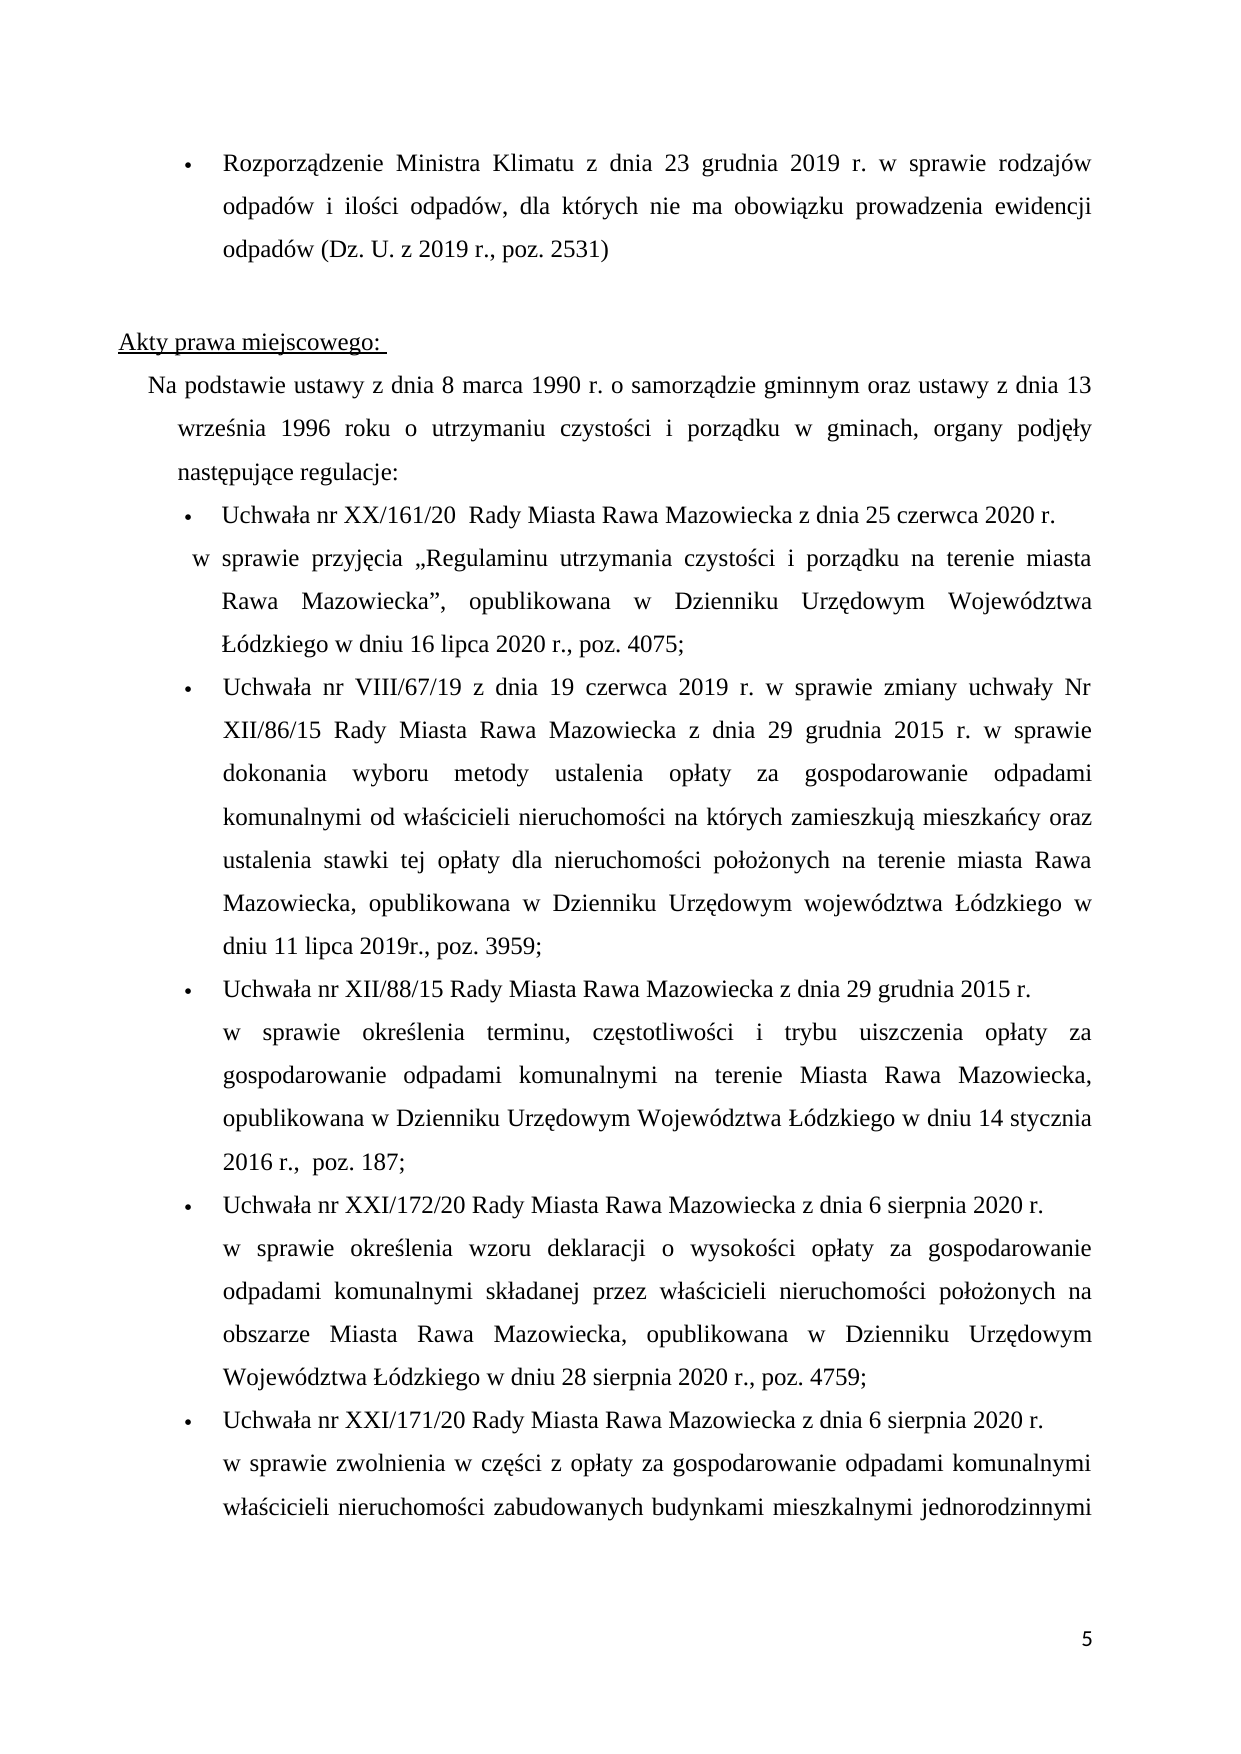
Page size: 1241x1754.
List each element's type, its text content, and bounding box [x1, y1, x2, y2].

list Uchwała nr XXI/172/20 Rady Miasta Rawa Mazowiecka z dnia 6 sierpnia 2020 r. [185, 1190, 1093, 1218]
list Na podstawie ustawy z dnia 8 marca 1990 r. o samorządzie gminnym oraz ustawy z dnia 13 września 1996 roku o utrzymaniu czystości i porządku w gminach, organy podjęły następujące regulacje: [148, 370, 1093, 485]
list Uchwała nr XX/161/20 Rady Miasta Rawa Mazowiecka z dnia 25 czerwca 2020 r. [185, 500, 1093, 528]
list Uchwała nr VIII/67/19 z dnia 19 czerwca 2019 r. w sprawie zmiany uchwały Nr XII/86/15 Rady Miasta Rawa Mazowiecka z dnia 29 grudnia 2015 r. w sprawie dokonania wyboru metody ustalenia opłaty za gospodarowanie odpadami komunalnymi od właścicieli nieruchomości na których zamieszkują mieszkańcy oraz ustalenia stawki tej opłaty dla nieruchomości położonych na terenie miasta Rawa Mazowiecka, opublikowana w Dzienniku Urzędowym województwa Łódzkiego w dniu 11 lipca 2019r., poz. 3959; [185, 672, 1093, 960]
list Uchwała nr XXI/171/20 Rady Miasta Rawa Mazowiecka z dnia 6 sierpnia 2020 r. [185, 1405, 1093, 1434]
list w sprawie określenia terminu, częstotliwości i trybu uiszczenia opłaty za gospodarowanie odpadami komunalnymi na terenie Miasta Rawa Mazowiecka, opublikowana w Dzienniku Urzędowym Województwa Łódzkiego w dniu 14 stycznia 2016 r., poz. 187; [223, 1017, 1093, 1175]
list Akty prawa miejscowego: [118, 327, 1093, 356]
list Rozporządzenie Ministra Klimatu z dnia 23 grudnia 2019 r. w sprawie rodzajów odpadów i ilości odpadów, dla których nie ma obowiązku prowadzenia ewidencji odpadów (Dz. U. z 2019 r., poz. 2531) [185, 148, 1093, 263]
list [223, 1448, 1093, 1520]
list Uchwała nr XII/88/15 Rady Miasta Rawa Mazowiecka z dnia 29 grudnia 2015 r. [185, 974, 1093, 1003]
list w sprawie określenia wzoru deklaracji o wysokości opłaty za gospodarowanie odpadami komunalnymi składanej przez właścicieli nieruchomości położonych na obszarze Miasta Rawa Mazowiecka, opublikowana w Dzienniku Urzędowym Województwa Łódzkiego w dniu 28 sierpnia 2020 r., poz. 4759; [223, 1233, 1093, 1391]
list w sprawie przyjęcia „Regulaminu utrzymania czystości i porządku na terenie miasta Rawa Mazowiecka”, opublikowana w Dzienniku Urzędowym Województwa Łódzkiego w dniu 16 lipca 2020 r., poz. 4075; [192, 543, 1093, 658]
